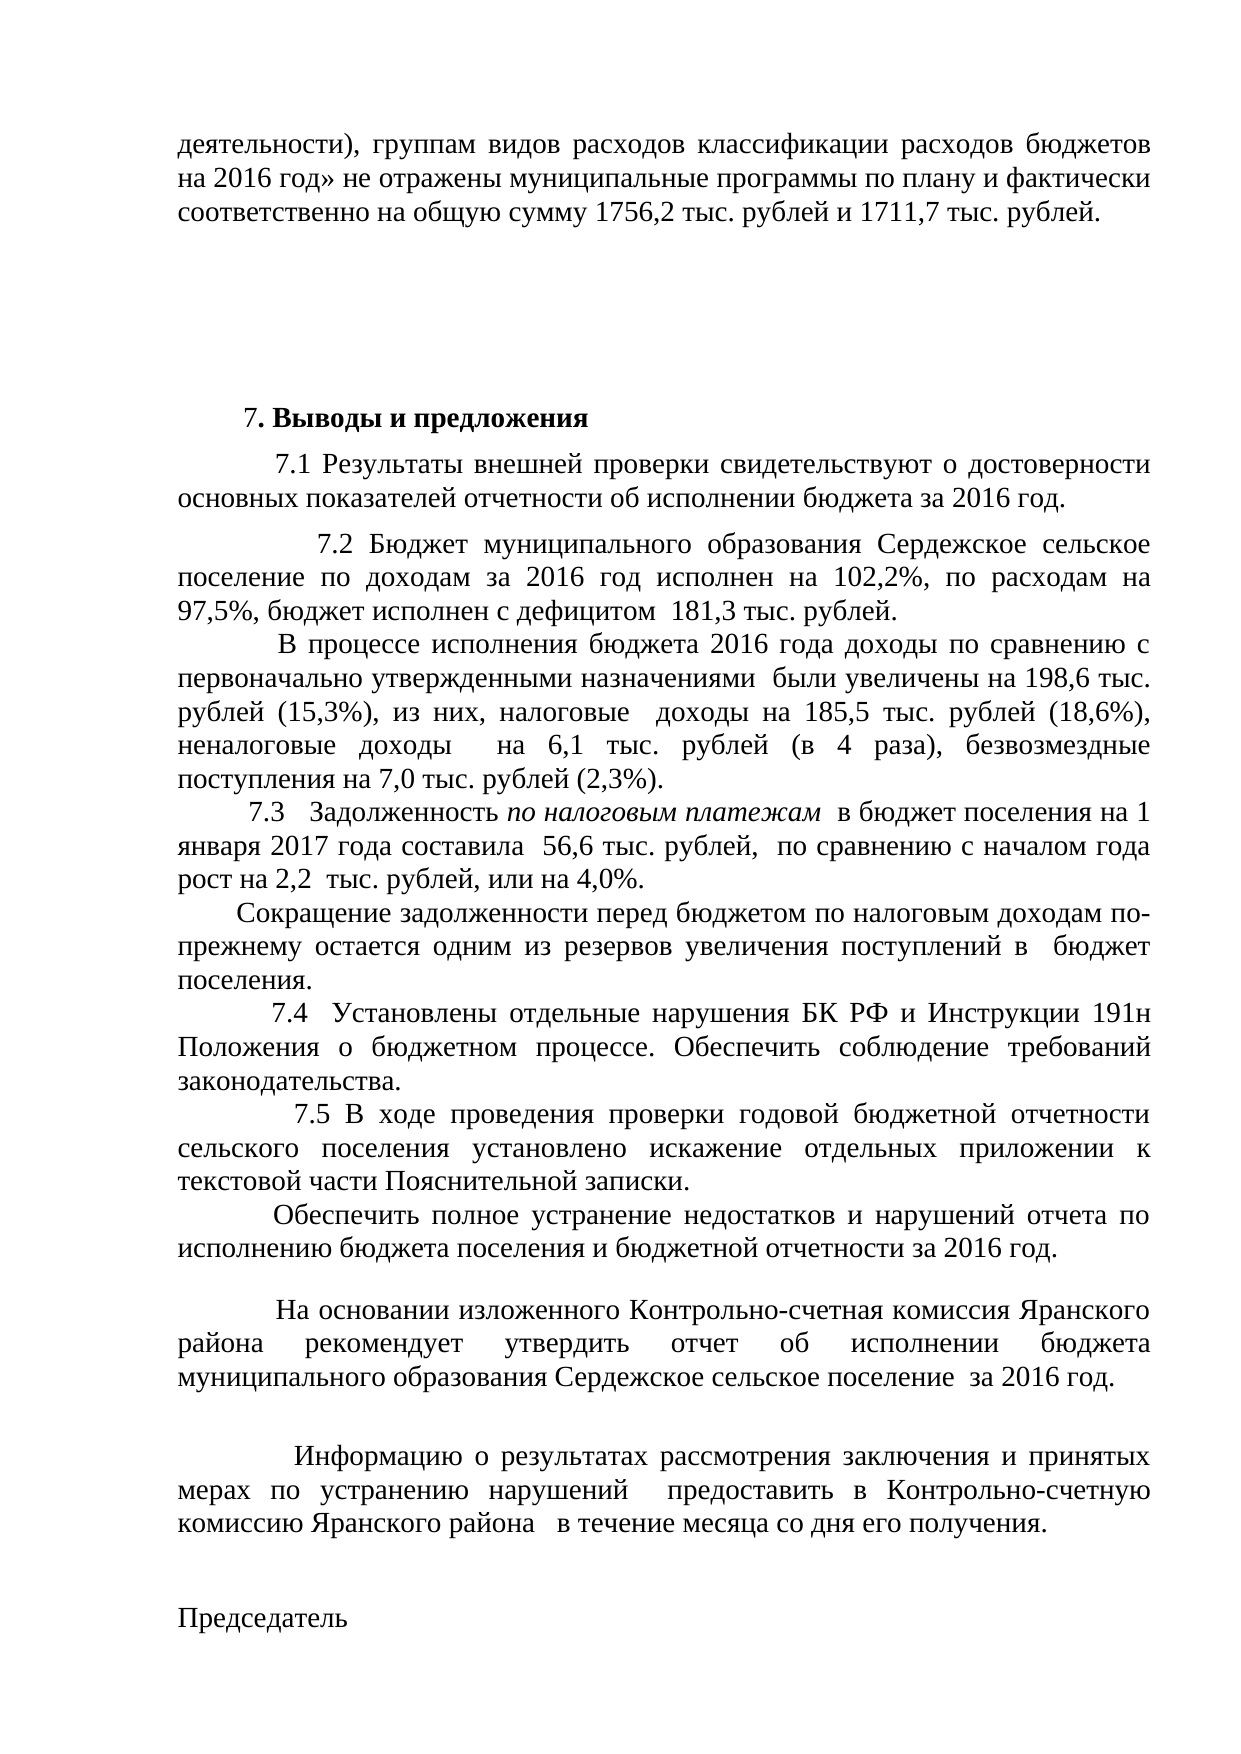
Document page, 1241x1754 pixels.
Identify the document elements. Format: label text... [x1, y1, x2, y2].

text 7.3 Задолженность по налоговым платежам в бюджет поселения на 1 января 2017 года составила 56,6 тыс. рублей, по сравнению с началом года рост на 2,2 тыс. рублей, или на 4,0%. [177, 794, 1152, 895]
text 7.1 Результаты внешней проверки свидетельствуют о достоверности основных показателей отчетности об исполнении бюджета за 2016 год. [177, 446, 1152, 513]
text В процессе исполнения бюджета 2016 года доходы по сравнению с первоначально утвержденными назначениями были увеличены на 198,6 тыс. рублей (15,3%), из них, налоговые доходы на 185,5 тыс. рублей (18,6%), неналоговые доходы на 6,1 тыс. рублей (в 4 раза), безвозмездные поступления на 7,0 тыс. рублей (2,3%). [177, 627, 1152, 794]
text На основании изложенного Контрольно-счетная комиссия Яранского района рекомендует утвердить отчет об исполнении бюджета муниципального образования Сердежское сельское поселение за 2016 год. [177, 1292, 1152, 1392]
text 7.2 Бюджет муниципального образования Сердежское сельское поселение по доходам за 2016 год исполнен на 102,2%, по расходам на 97,5%, бюджет исполнен с дефицитом 181,3 тыс. рублей. [177, 526, 1152, 627]
text 7.5 В ходе проведения проверки годовой бюджетной отчетности сельского поселения установлено искажение отдельных приложении к текстовой части Пояснительной записки. [177, 1096, 1152, 1197]
text Сокращение задолженности перед бюджетом по налоговым доходам по-прежнему остается одним из резервов увеличения поступлений в бюджет поселения. [177, 895, 1152, 996]
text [177, 127, 1152, 227]
text Обеспечить полное устранение недостатков и нарушений отчета по исполнению бюджета поселения и бюджетной отчетности за 2016 год. [177, 1197, 1152, 1264]
text Информацию о результатах рассмотрения заключения и принятых мерах по устранению нарушений предоставить в Контрольно-счетную комиссию Яранского района в течение месяца со дня его получения. [177, 1438, 1152, 1539]
text 7. Выводы и предложения [177, 400, 1152, 434]
text Председатель [177, 1601, 1152, 1634]
text 7.4 Установлены отдельные нарушения БК РФ и Инструкции 191н Положения о бюджетном процессе. Обеспечить соблюдение требований законодательства. [177, 996, 1152, 1096]
